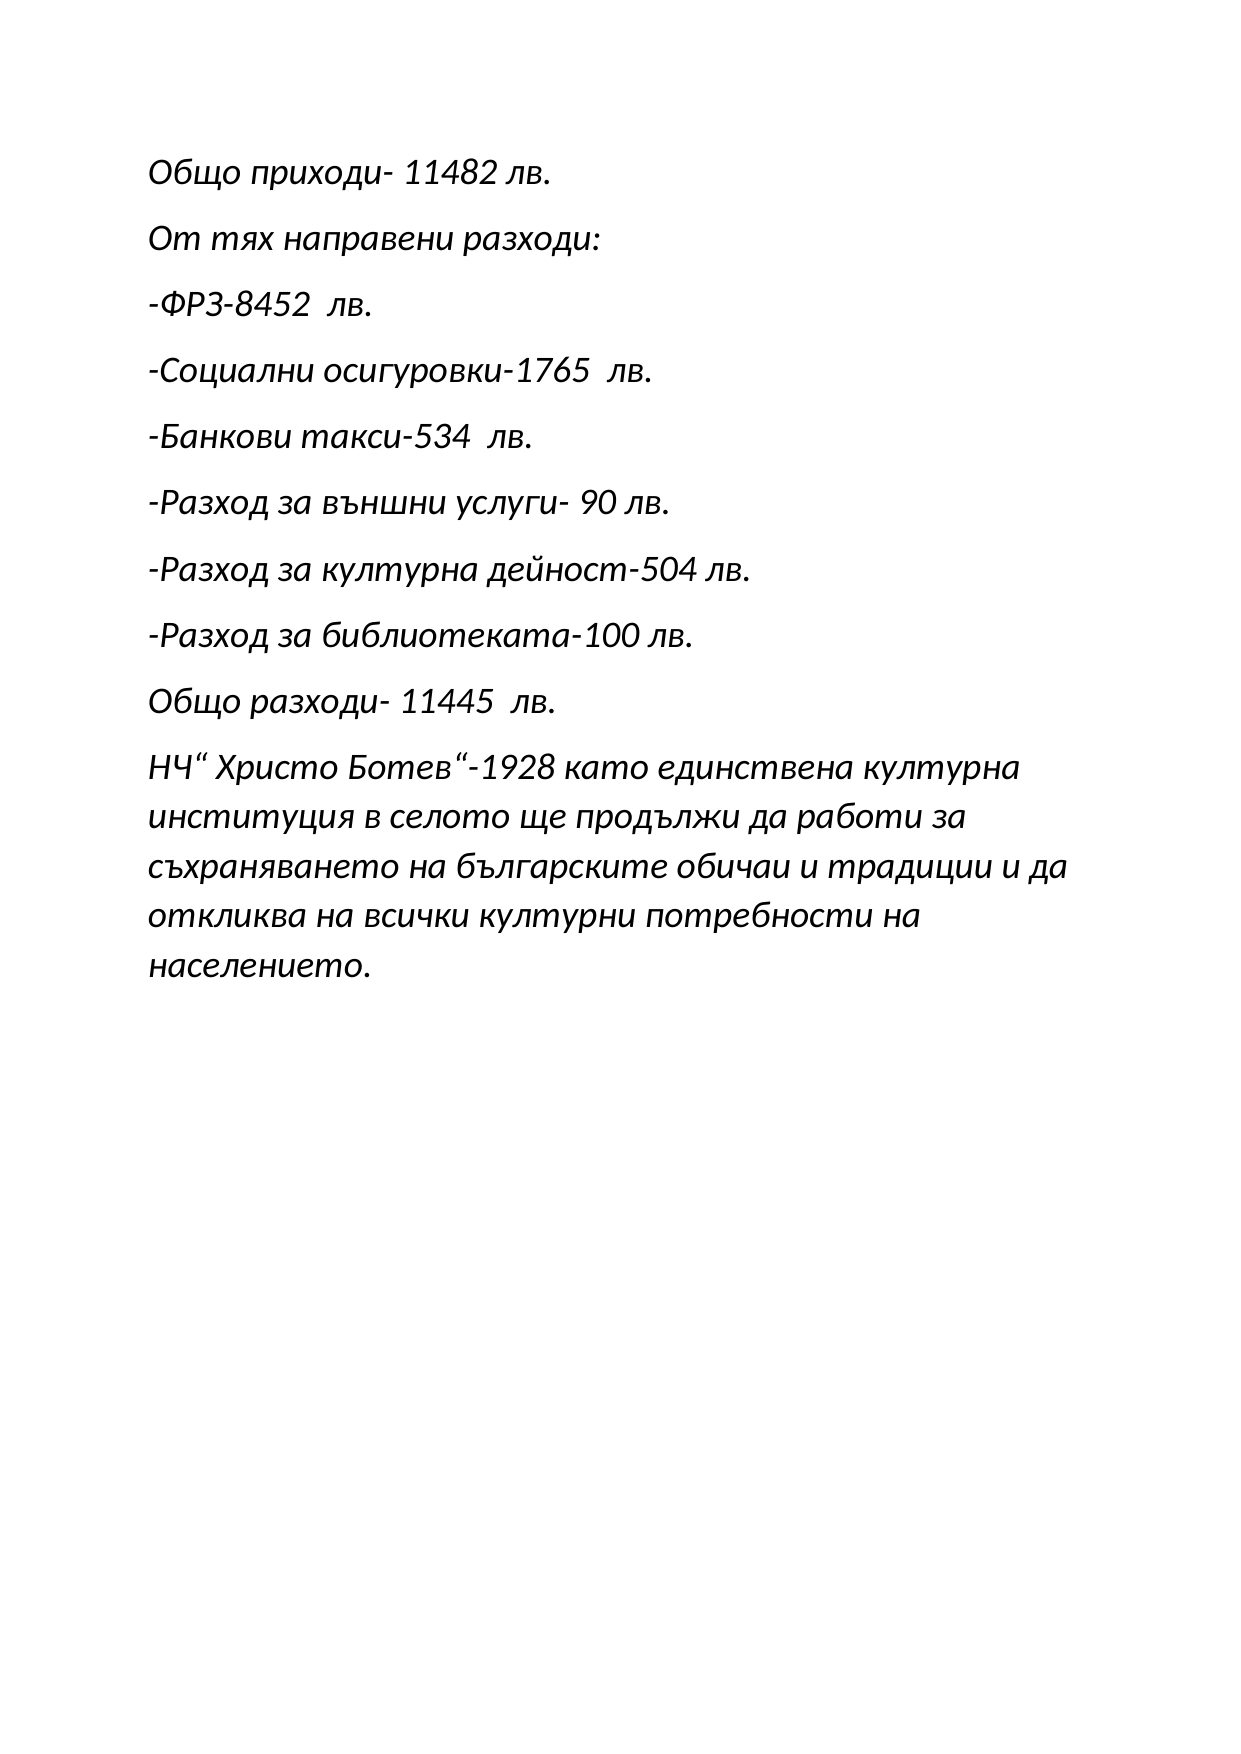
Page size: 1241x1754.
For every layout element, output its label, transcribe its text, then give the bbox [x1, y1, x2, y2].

text Общо разходи- 11445 лв. [148, 677, 1093, 723]
text -ФРЗ-8452 лв. [148, 280, 1093, 326]
text -Разход за културна дейност-504 лв. [148, 544, 1093, 590]
text -Разход за библиотеката-100 лв. [148, 611, 1093, 656]
text -Банкови такси-534 лв. [148, 412, 1093, 458]
text -Разход за външни услуги- 90 лв. [148, 478, 1093, 524]
text Общо приходи- 11482 лв. [148, 148, 1093, 193]
text НЧ“ Христо Ботев“-1928 като единствена културна институция в селото ще продължи да работи за съхраняването на българските обичаи и традиции и да откликва на всички културни потребности на населението. [148, 743, 1093, 987]
text -Социални осигуровки-1765 лв. [148, 346, 1093, 392]
text От тях направени разходи: [148, 214, 1093, 259]
